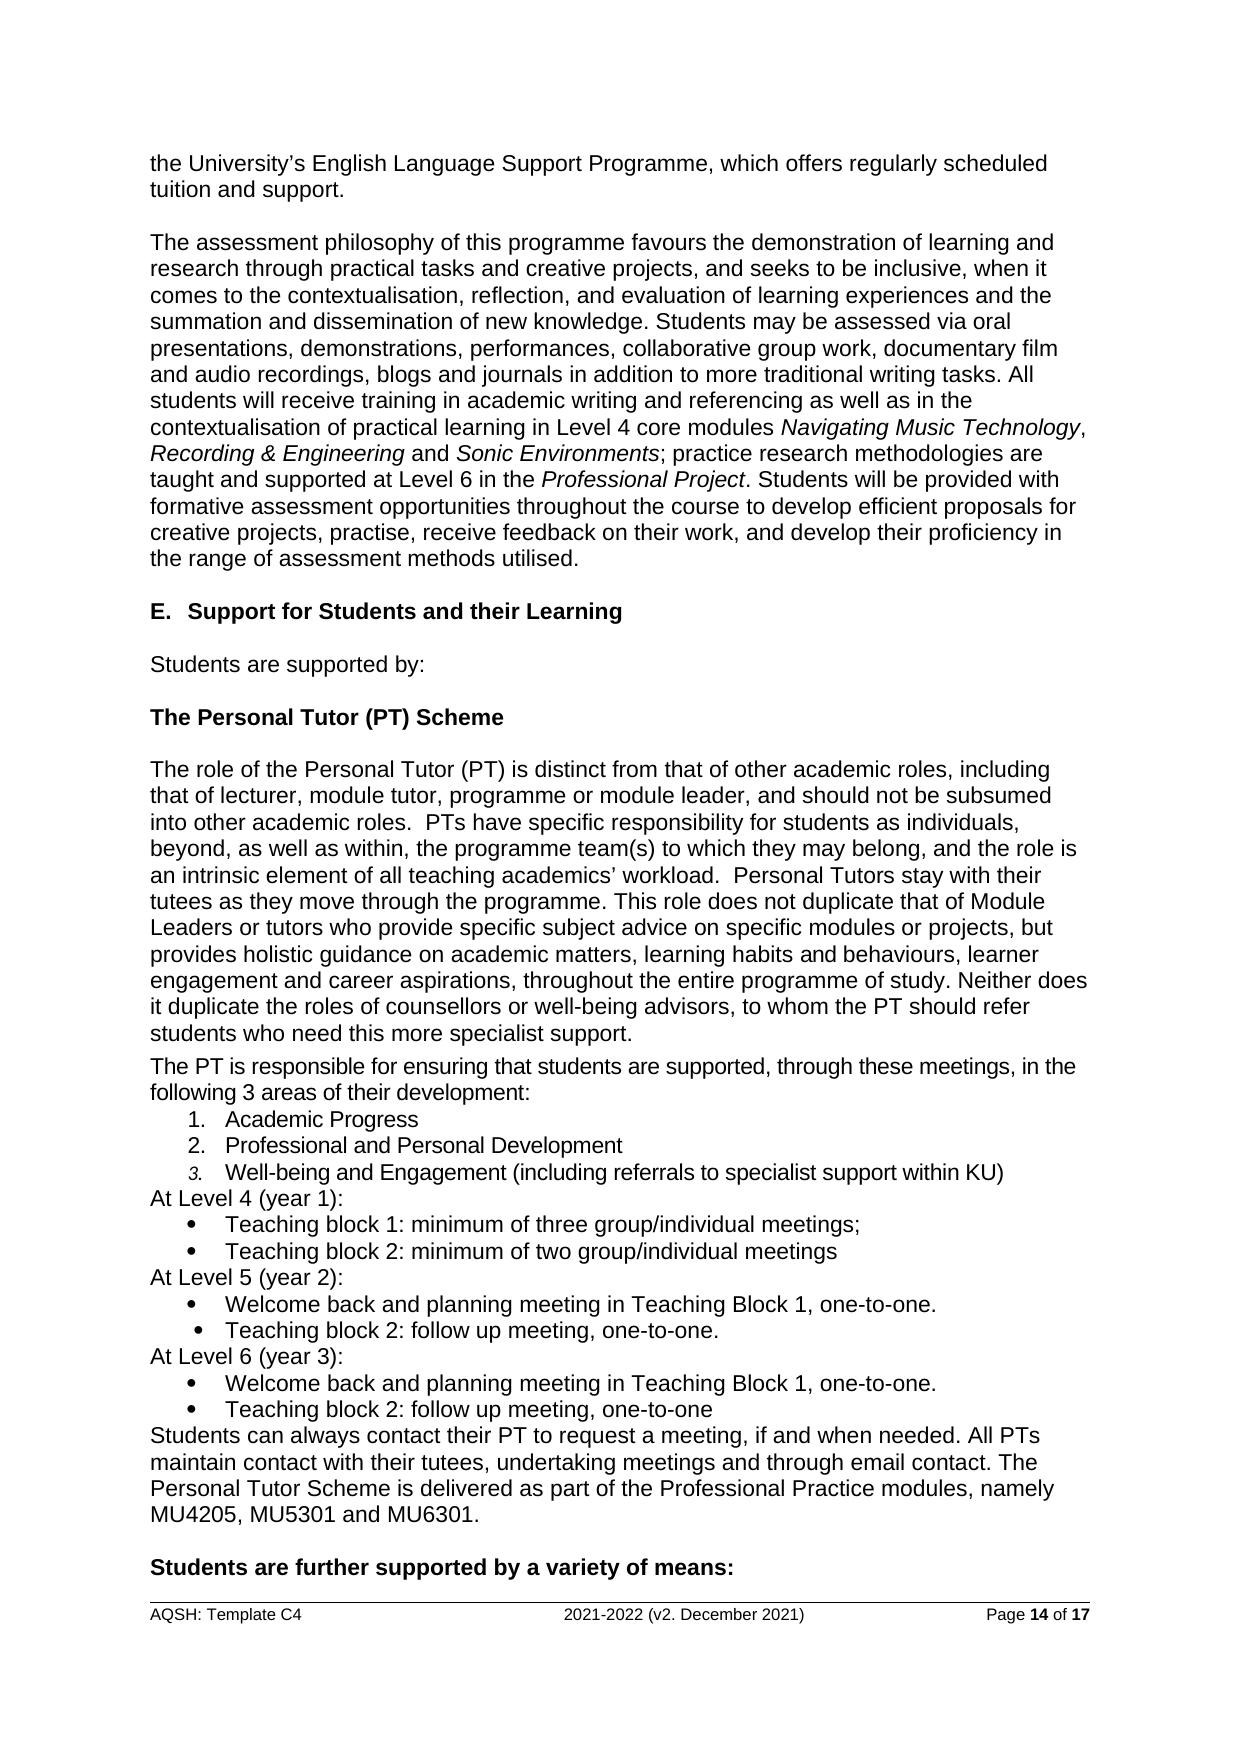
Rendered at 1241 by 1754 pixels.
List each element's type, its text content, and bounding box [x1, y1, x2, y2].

list Teaching block 2: follow up meeting, one-to-one [187, 1396, 1090, 1422]
list Professional and Personal Development [187, 1132, 1105, 1158]
list Teaching block 2: minimum of two group/individual meetings [187, 1238, 1090, 1264]
text Students are supported by: [150, 651, 1090, 677]
text Students can always contact their PT to request a meeting, if and when needed. All PTs maintain contact with their tutees, undertaking meetings and through email contact. The Personal Tutor Scheme is delivered as part of the Professional Practice modules, namely MU4205, MU5301 and MU6301. [150, 1422, 1090, 1528]
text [150, 150, 1090, 203]
text At Level 6 (year 3): [150, 1343, 1090, 1369]
list Welcome back and planning meeting in Teaching Block 1, one-to-one. [187, 1369, 1090, 1396]
list Teaching block 2: follow up meeting, one-to-one. [187, 1317, 1090, 1343]
text The assessment philosophy of this programme favours the demonstration of learning and research through practical tasks and creative projects, and seeks to be inclusive, when it comes to the contextualisation, reflection, and evaluation of learning experiences and the summation and dissemination of new knowledge. Students may be assessed via oral presentations, demonstrations, performances, collaborative group work, documentary film and audio recordings, blogs and journals in addition to more traditional writing tasks. All students will receive training in academic writing and referencing as well as in the contextualisation of practical learning in Level 4 core modules Navigating Music Technology, Recording & Engineering and Sonic Environments; practice research methodologies are taught and supported at Level 6 in the Professional Project. Students will be provided with formative assessment opportunities throughout the course to develop efficient proposals for creative projects, practise, receive feedback on their work, and develop their proficiency in the range of assessment methods utilised. [150, 229, 1090, 572]
list Academic Progress [187, 1106, 1105, 1132]
list Support for Students and their Learning [150, 598, 1090, 624]
text At Level 4 (year 1): [150, 1185, 1090, 1211]
text The PT is responsible for ensuring that students are supported, through these meetings, in the following 3 areas of their development: [150, 1053, 1105, 1106]
text The role of the Personal Tutor (PT) is distinct from that of other academic roles, including that of lecturer, module tutor, programme or module leader, and should not be subsumed into other academic roles. PTs have specific responsibility for students as individuals, beyond, as well as within, the programme team(s) to which they may belong, and the role is an intrinsic element of all teaching academics’ workload. Personal Tutors stay with their tutees as they move through the programme. This role does not duplicate that of Module Leaders or tutors who provide specific subject advice on specific modules or projects, but provides holistic guidance on academic matters, learning habits and behaviours, learner engagement and career aspirations, throughout the entire programme of study. Neither does it duplicate the roles of counsellors or well-being advisors, to whom the PT should refer students who need this more specialist support. [150, 756, 1090, 1046]
text Students are further supported by a variety of means: [150, 1554, 1090, 1580]
text At Level 5 (year 2): [150, 1264, 1090, 1291]
list Well-being and Engagement (including referrals to specialist support within KU) [187, 1158, 1105, 1185]
list Welcome back and planning meeting in Teaching Block 1, one-to-one. [187, 1291, 1090, 1317]
text The Personal Tutor (PT) Scheme [150, 703, 1090, 730]
list Teaching block 1: minimum of three group/individual meetings; [187, 1211, 1090, 1238]
